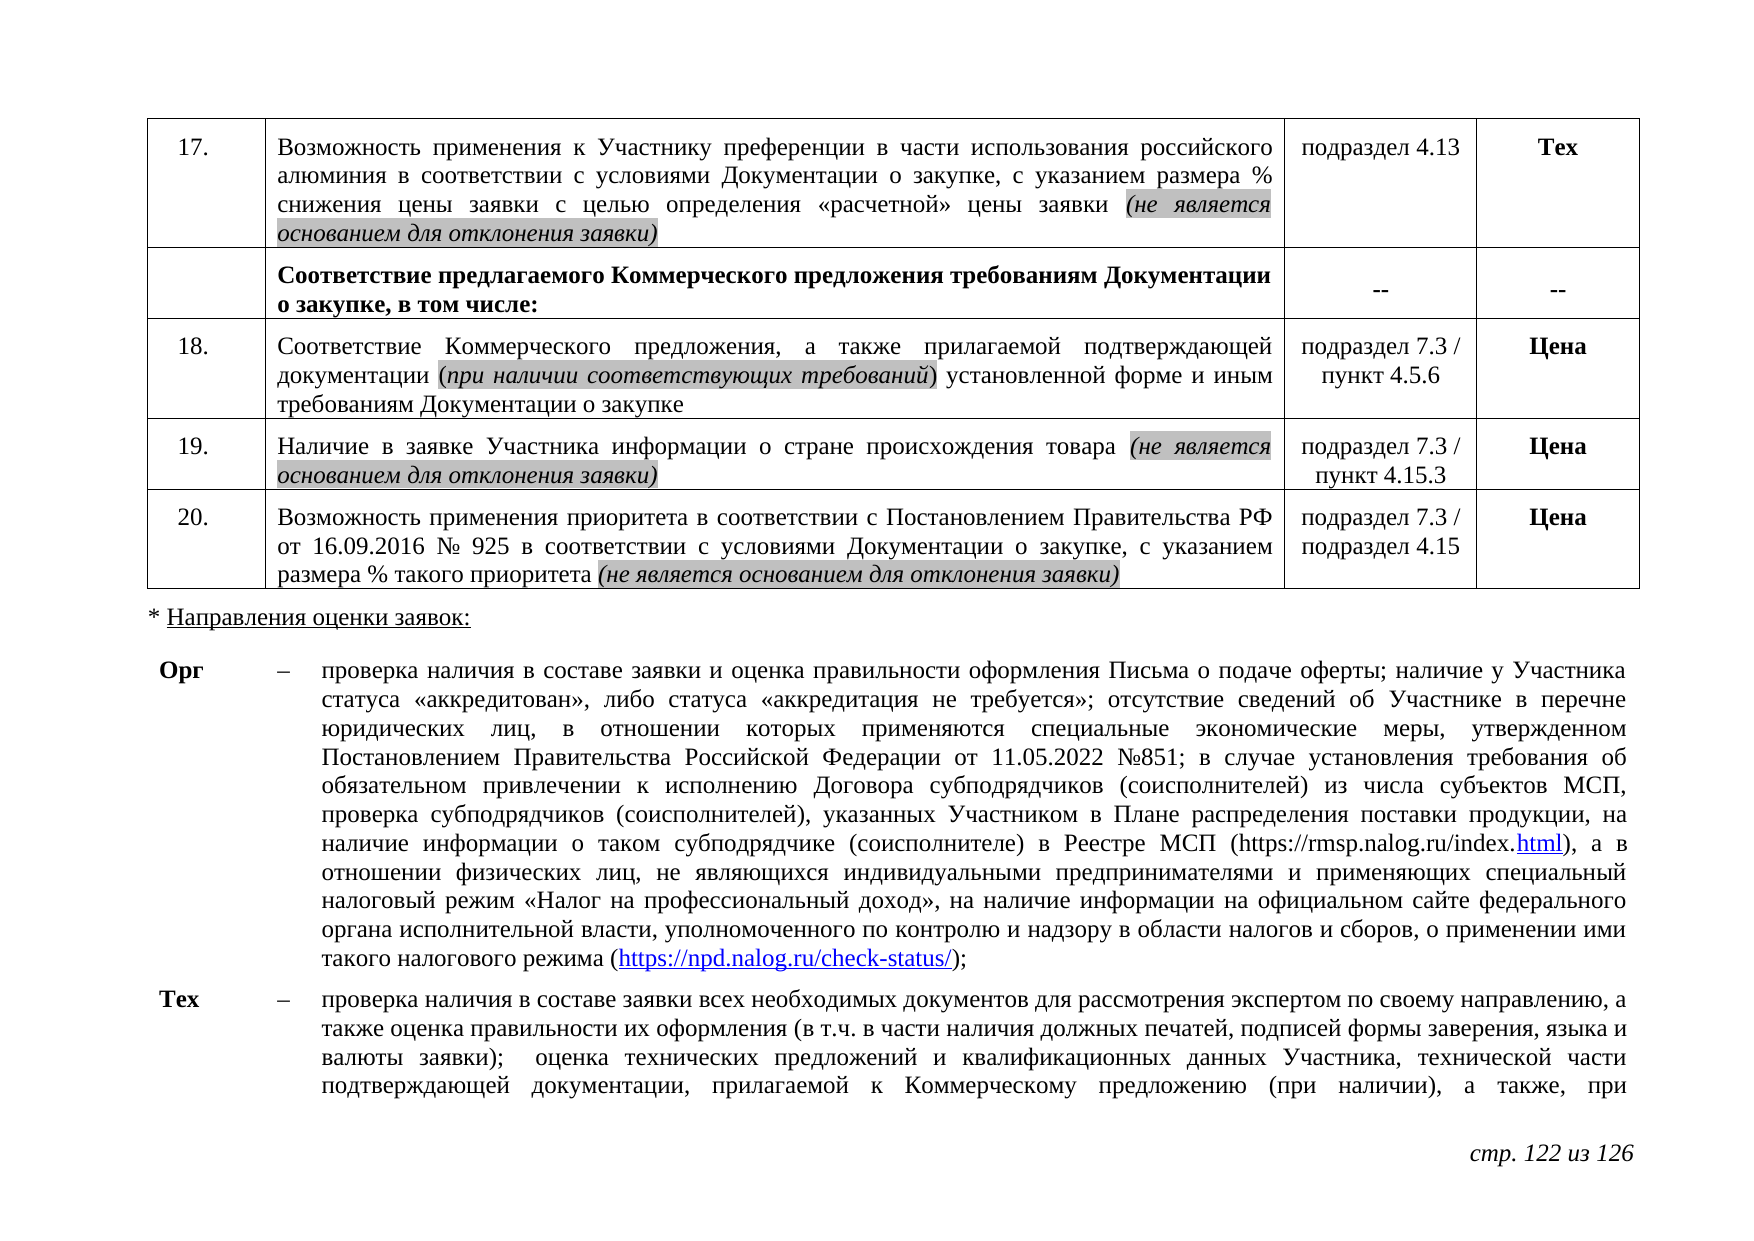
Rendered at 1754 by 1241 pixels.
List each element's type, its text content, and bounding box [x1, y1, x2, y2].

table_cell [148, 419, 265, 488]
table_cell [148, 319, 265, 417]
table_header Орг [148, 643, 266, 972]
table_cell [310, 972, 1639, 1099]
table_cell Тех [1477, 119, 1639, 247]
table_cell подраздел 7.3 / пункт 4.15.3 [1285, 419, 1476, 488]
table_cell [148, 248, 265, 318]
text * Направления оценки заявок: [148, 602, 1636, 631]
table_cell подраздел 7.3 / пункт 4.5.6 [1285, 319, 1476, 417]
table_cell подраздел 7.3 / подраздел 4.15 [1285, 490, 1476, 588]
table_cell Соответствие Коммерческого предложения, а также прилагаемой подтверждающей документации (при наличии соответствующих требований) установленной форме и иным требованиям Документации о закупке [266, 319, 1284, 417]
table_cell подраздел 4.13 [1285, 119, 1476, 247]
table_cell Тех [148, 972, 266, 1099]
table_cell Возможность применения приоритета в соответствии с Постановлением Правительства РФ от 16.09.2016 № 925 в соответствии с условиями Документации о закупке, с указанием размера % такого приоритета (не является основанием для отклонения заявки) [266, 490, 1284, 588]
table_cell – [266, 972, 310, 1099]
table_cell [148, 490, 265, 588]
table_cell -- [1285, 248, 1476, 318]
table_cell -- [1477, 248, 1639, 318]
table_cell Наличие в заявке Участника информации о стране происхождения товара (не является основанием для отклонения заявки) [266, 419, 1284, 488]
table_header проверка наличия в составе заявки и оценка правильности оформления Письма о подаче оферты; наличие у Участника статуса «аккредитован», либо статуса «аккредитация не требуется»; отсутствие сведений об Участнике в перечне юридических лиц, в отношении которых применяются специальные экономические меры, утвержденном Постановлением Правительства Российской Федерации от 11.05.2022 №851; в случае установления требования об обязательном привлечении к исполнению Договора субподрядчиков (соисполнителей) из числа субъектов МСП, проверка субподрядчиков (соисполнителей), указанных Участником в Плане распределения поставки продукции, на наличие информации о таком субподрядчике (соисполнителе) в Реестре МСП (https://rmsp.nalog.ru/index.html), а в отношении физических лиц, не являющихся индивидуальными предпринимателями и применяющих специальный налоговый режим «Налог на профессиональный доход», на наличие информации на официальном сайте федерального органа исполнительной власти, уполномоченного по контролю и надзору в области налогов и сборов, о применении ими такого налогового режима (https://npd.nalog.ru/check-status/); [310, 643, 1639, 972]
table_cell [148, 119, 265, 247]
table_cell Возможность применения к Участнику преференции в части использования российского алюминия в соответствии с условиями Документации о закупке, с указанием размера % снижения цены заявки с целью определения «расчетной» цены заявки (не является основанием для отклонения заявки) [266, 119, 1284, 247]
table_cell Соответствие предлагаемого Коммерческого предложения требованиям Документации о закупке, в том числе: [266, 248, 1284, 318]
table_cell Цена [1477, 419, 1639, 488]
table_cell Цена [1477, 490, 1639, 588]
table_header – [266, 643, 310, 972]
table_cell Цена [1477, 319, 1639, 417]
